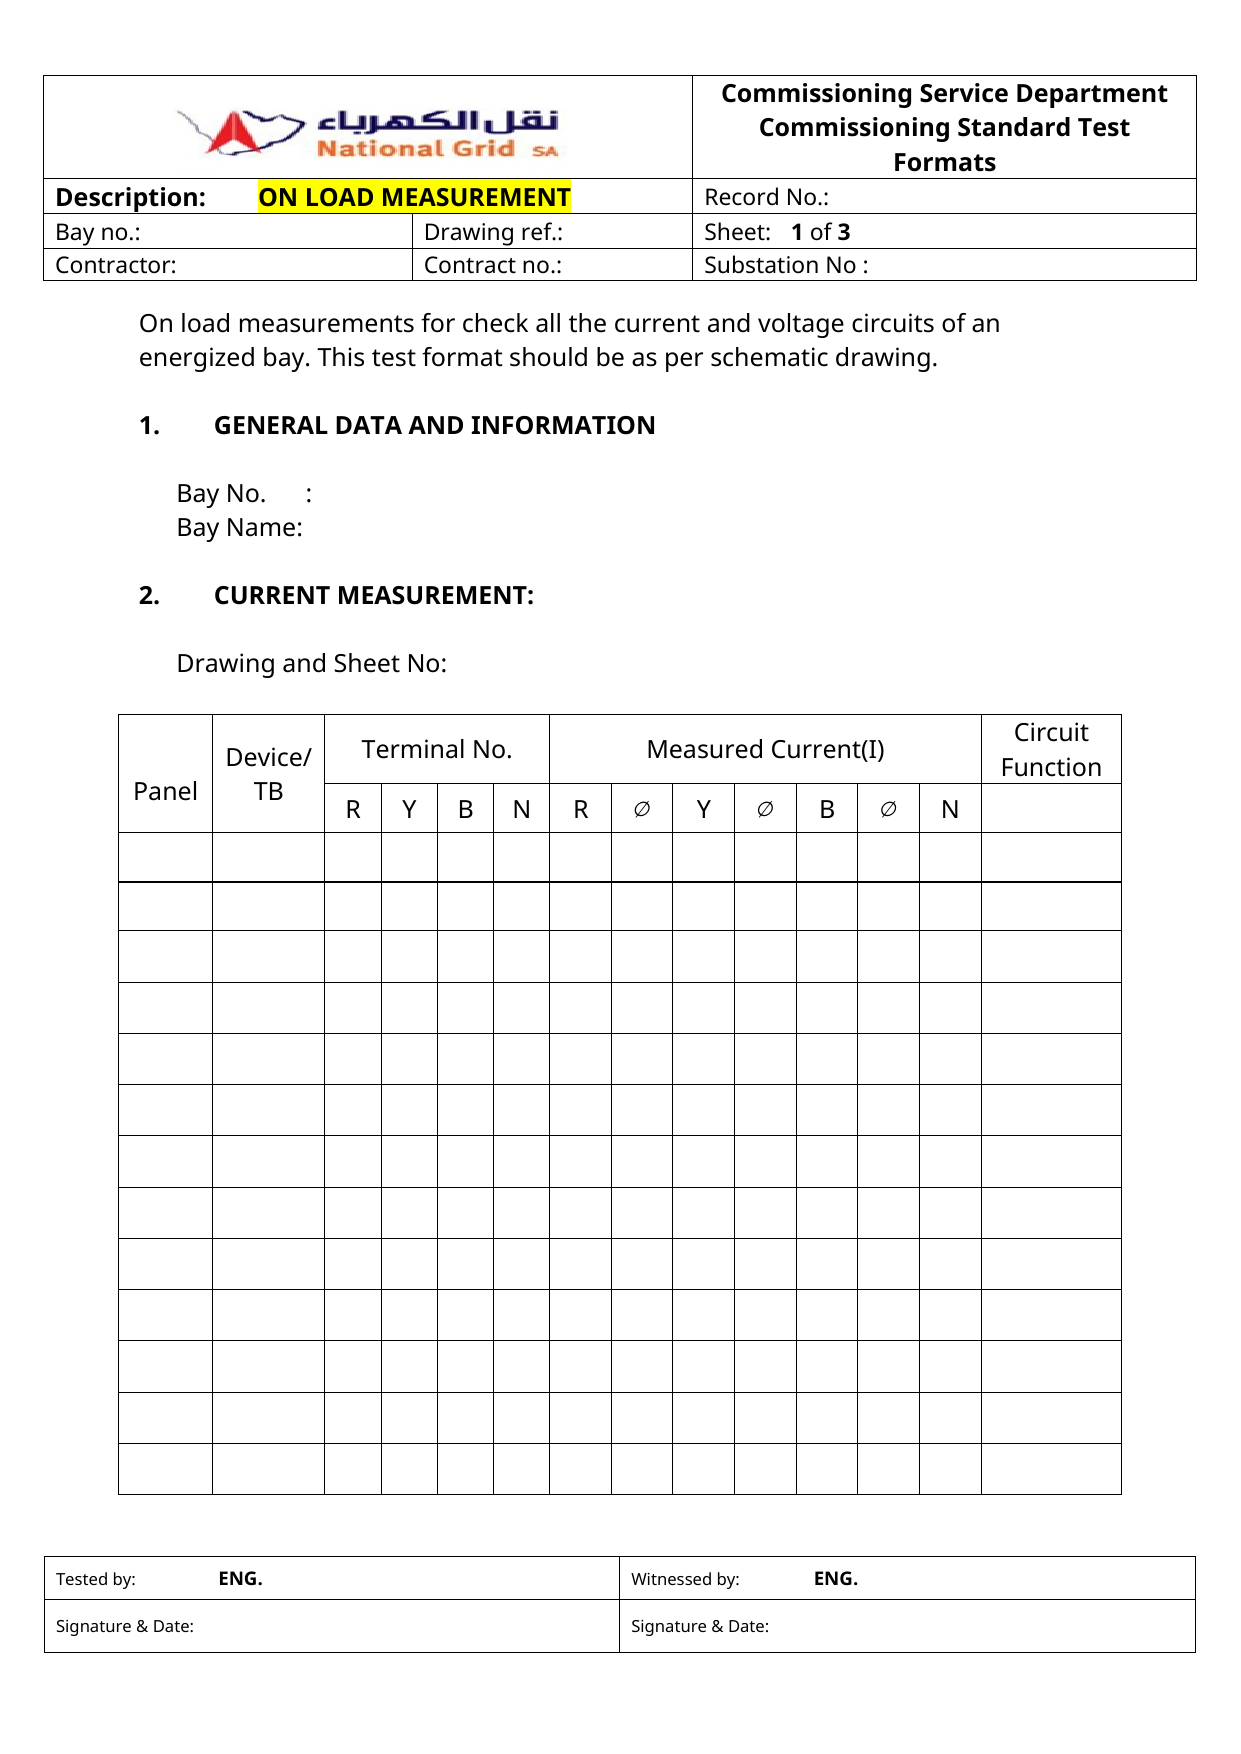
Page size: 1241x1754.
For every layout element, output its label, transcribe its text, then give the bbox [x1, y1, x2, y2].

table_cell [438, 1393, 493, 1443]
table_cell [213, 1290, 324, 1340]
table_cell [858, 1290, 919, 1340]
table_cell [325, 931, 381, 982]
table_cell [858, 883, 919, 930]
table_cell Y [382, 784, 437, 832]
table_cell [438, 983, 493, 1033]
table_cell [213, 1188, 324, 1238]
table_cell [119, 833, 212, 881]
table_cell [382, 1034, 437, 1084]
table_cell [213, 1085, 324, 1135]
table_cell [982, 1085, 1121, 1135]
table_cell [494, 1085, 549, 1135]
table_cell [673, 1393, 734, 1443]
table_cell [858, 1136, 919, 1187]
table_cell [119, 1239, 212, 1289]
table_cell [858, 1034, 919, 1084]
table_cell [438, 931, 493, 982]
table_cell [382, 1444, 437, 1494]
table_cell [325, 883, 381, 930]
table_cell [612, 1188, 672, 1238]
table_cell [494, 1393, 549, 1443]
table_cell [494, 1034, 549, 1084]
table_cell [797, 833, 857, 881]
table_cell [438, 1085, 493, 1135]
table_cell [797, 1444, 857, 1494]
table_cell [797, 983, 857, 1033]
table_cell [494, 1444, 549, 1494]
table_cell [858, 931, 919, 982]
table_cell [797, 1085, 857, 1135]
table_cell [382, 1188, 437, 1238]
table_cell [494, 931, 549, 982]
table_cell [382, 1393, 437, 1443]
table_cell [119, 883, 212, 930]
table_cell [735, 983, 796, 1033]
table_cell [612, 883, 672, 930]
table_cell [920, 1444, 981, 1494]
table_cell [673, 833, 734, 881]
table_cell [494, 1136, 549, 1187]
table_cell [494, 1188, 549, 1238]
picture [169, 96, 568, 170]
table_cell B [438, 784, 493, 832]
table_cell [119, 1034, 212, 1084]
table_cell [735, 1290, 796, 1340]
table_cell [119, 1393, 212, 1443]
table_cell [982, 1290, 1121, 1340]
table_cell [325, 983, 381, 1033]
table_cell [325, 1239, 381, 1289]
table_cell [494, 833, 549, 881]
table_cell [325, 1085, 381, 1135]
table_cell [119, 1085, 212, 1135]
table_cell [325, 1034, 381, 1084]
table_cell [920, 1188, 981, 1238]
table_cell [982, 1188, 1121, 1238]
table_cell [550, 833, 611, 881]
table_cell [982, 1034, 1121, 1084]
table_cell [550, 1034, 611, 1084]
text On load measurements for check all the current and voltage circuits of an energized bay. This test format should be as per schematic drawing. [139, 305, 1120, 373]
table_cell [325, 1393, 381, 1443]
table_cell [735, 1393, 796, 1443]
table_cell [325, 1188, 381, 1238]
table_cell [382, 1290, 437, 1340]
table_cell [550, 1444, 611, 1494]
table_cell [612, 1341, 672, 1392]
table_cell [797, 931, 857, 982]
table_cell [920, 1034, 981, 1084]
table_cell [438, 1290, 493, 1340]
table_cell [612, 1290, 672, 1340]
table_cell [494, 883, 549, 930]
table_cell [213, 1444, 324, 1494]
table_cell [494, 1290, 549, 1340]
table_cell [673, 883, 734, 930]
table_cell [382, 1085, 437, 1135]
table_cell [735, 784, 796, 832]
table_cell [612, 931, 672, 982]
table_header Measured Current(I) [550, 715, 981, 783]
table_cell [612, 1393, 672, 1443]
table_cell [920, 1393, 981, 1443]
table_cell [673, 1034, 734, 1084]
table_cell [612, 1239, 672, 1289]
list CURRENT MEASUREMENT: [139, 578, 1120, 612]
table_cell [797, 1188, 857, 1238]
table_cell [735, 833, 796, 881]
table_cell [920, 931, 981, 982]
table_cell [673, 1290, 734, 1340]
table_cell [797, 883, 857, 930]
table_cell [325, 1290, 381, 1340]
table_cell [920, 1341, 981, 1392]
table_cell [797, 1393, 857, 1443]
table_cell [213, 1239, 324, 1289]
table_cell [982, 1341, 1121, 1392]
table_cell [920, 1136, 981, 1187]
table_cell [382, 1341, 437, 1392]
table_cell [612, 784, 672, 832]
table_cell [550, 1085, 611, 1135]
table_cell [550, 1188, 611, 1238]
table_cell [213, 1341, 324, 1392]
table_cell [735, 931, 796, 982]
table_cell [673, 983, 734, 1033]
table_cell [119, 1188, 212, 1238]
table_cell [920, 1290, 981, 1340]
table_cell [797, 1239, 857, 1289]
table_cell [797, 1034, 857, 1084]
table_cell [550, 1239, 611, 1289]
table_cell [550, 1136, 611, 1187]
table_cell [382, 1136, 437, 1187]
table_cell [612, 983, 672, 1033]
table_cell [325, 1444, 381, 1494]
table_cell [438, 1444, 493, 1494]
table_cell [438, 1239, 493, 1289]
table_cell [797, 1136, 857, 1187]
table_cell [382, 931, 437, 982]
table_cell [858, 1188, 919, 1238]
table_cell [982, 1239, 1121, 1289]
table_cell [673, 1341, 734, 1392]
table_cell [858, 1444, 919, 1494]
table_cell [213, 883, 324, 930]
table_cell [382, 1239, 437, 1289]
table_cell [119, 1136, 212, 1187]
table_cell [550, 1341, 611, 1392]
text Drawing and Sheet No: [176, 646, 1120, 680]
table_cell [673, 1444, 734, 1494]
table_cell [325, 833, 381, 881]
table_cell [438, 1034, 493, 1084]
table_cell [119, 1444, 212, 1494]
table_cell [858, 1239, 919, 1289]
table_cell [438, 883, 493, 930]
table_cell [735, 1444, 796, 1494]
table_cell [920, 983, 981, 1033]
table_cell [550, 931, 611, 982]
table_cell [920, 1085, 981, 1135]
table_header Device/ TB [213, 715, 324, 832]
table_cell [735, 1341, 796, 1392]
table_cell [920, 883, 981, 930]
table_cell [119, 931, 212, 982]
table_cell [438, 833, 493, 881]
table_cell [982, 931, 1121, 982]
table_header Circuit Function [982, 715, 1121, 783]
table_cell [858, 784, 919, 832]
table_cell [325, 1136, 381, 1187]
table_cell [213, 983, 324, 1033]
table_cell [982, 983, 1121, 1033]
table_cell [673, 931, 734, 982]
table_cell [797, 1341, 857, 1392]
table_cell [612, 1444, 672, 1494]
table_cell R [325, 784, 381, 832]
table_cell [982, 1393, 1121, 1443]
table_cell [494, 983, 549, 1033]
table_cell [119, 1290, 212, 1340]
table_cell [673, 1136, 734, 1187]
table_cell [612, 1034, 672, 1084]
table_cell [438, 1136, 493, 1187]
table_cell [494, 1341, 549, 1392]
table_cell [612, 833, 672, 881]
table_cell [735, 1136, 796, 1187]
table_cell [213, 1136, 324, 1187]
table_cell [119, 1341, 212, 1392]
table_cell [325, 1341, 381, 1392]
table_cell [735, 1085, 796, 1135]
table_cell [858, 1393, 919, 1443]
table_cell [982, 1136, 1121, 1187]
table_cell [382, 983, 437, 1033]
table_cell [858, 1085, 919, 1135]
table_cell N [494, 784, 549, 832]
table_cell [920, 1239, 981, 1289]
table_cell [612, 1136, 672, 1187]
text Bay Name: [176, 510, 1120, 544]
table_cell [735, 1239, 796, 1289]
table_cell Y [673, 784, 734, 832]
table_header Terminal No. [325, 715, 549, 783]
table_cell [982, 883, 1121, 930]
table_cell [858, 983, 919, 1033]
table_cell [438, 1188, 493, 1238]
table_cell [550, 983, 611, 1033]
table_cell [735, 1034, 796, 1084]
table_cell [550, 1290, 611, 1340]
table_cell [735, 1188, 796, 1238]
table_cell [213, 1393, 324, 1443]
table_cell [382, 833, 437, 881]
table_cell [673, 1085, 734, 1135]
table_cell N [920, 784, 981, 832]
table_cell [920, 833, 981, 881]
table_cell [494, 1239, 549, 1289]
table_cell [735, 883, 796, 930]
table_cell [982, 833, 1121, 881]
table_cell [213, 1034, 324, 1084]
table_cell [982, 784, 1121, 832]
table_cell [858, 1341, 919, 1392]
table_cell [858, 833, 919, 881]
table_cell [550, 1393, 611, 1443]
table_cell [438, 1341, 493, 1392]
table_cell [382, 883, 437, 930]
table_cell [612, 1085, 672, 1135]
table_cell [550, 883, 611, 930]
table_cell [982, 1444, 1121, 1494]
table_cell [213, 833, 324, 881]
table_cell R [550, 784, 611, 832]
table_cell [119, 983, 212, 1033]
table_cell [213, 931, 324, 982]
table_cell [673, 1239, 734, 1289]
table_cell B [797, 784, 857, 832]
text Bay No. : [176, 476, 1120, 510]
table_cell [673, 1188, 734, 1238]
table_header Panel [119, 715, 212, 832]
table_cell [797, 1290, 857, 1340]
list GENERAL DATA AND INFORMATION [139, 407, 1120, 442]
